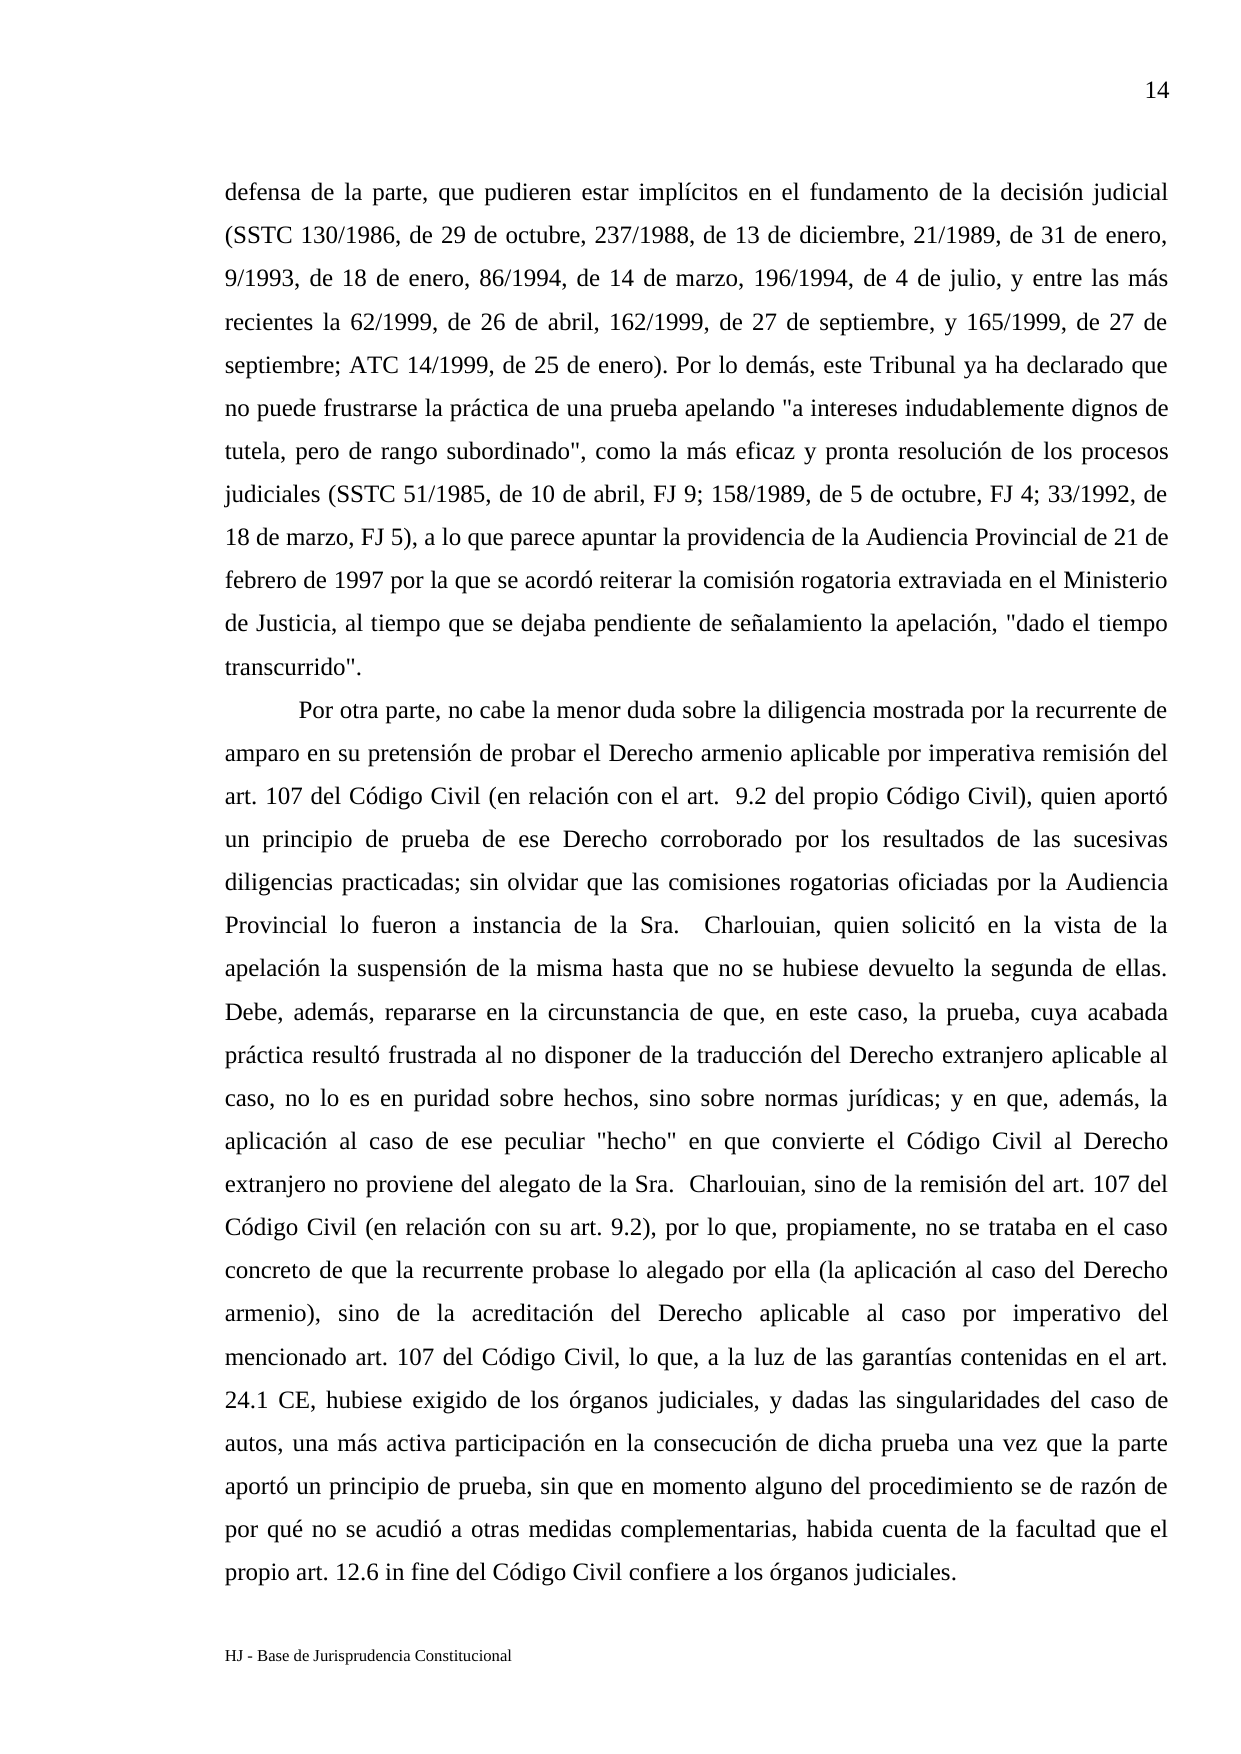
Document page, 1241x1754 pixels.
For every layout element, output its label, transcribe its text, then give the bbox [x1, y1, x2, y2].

text Por otra parte, no cabe la menor duda sobre la diligencia mostrada por la recurrente de amparo en su pretensión de probar el Derecho armenio aplicable por imperativa remisión del art. 107 del Código Civil (en relación con el art. 9.2 del propio Código Civil), quien aportó un principio de prueba de ese Derecho corroborado por los resultados de las sucesivas diligencias practicadas; sin olvidar que las comisiones rogatorias oficiadas por la Audiencia Provincial lo fueron a instancia de la Sra. Charlouian, quien solicitó en la vista de la apelación la suspensión de la misma hasta que no se hubiese devuelto la segunda de ellas. Debe, además, repararse en la circunstancia de que, en este caso, la prueba, cuya acabada práctica resultó frustrada al no disponer de la traducción del Derecho extranjero aplicable al caso, no lo es en puridad sobre hechos, sino sobre normas jurídicas; y en que, además, la aplicación al caso de ese peculiar "hecho" en que convierte el Código Civil al Derecho extranjero no proviene del alegato de la Sra. Charlouian, sino de la remisión del art. 107 del Código Civil (en relación con su art. 9.2), por lo que, propiamente, no se trataba en el caso concreto de que la recurrente probase lo alegado por ella (la aplicación al caso del Derecho armenio), sino de la acreditación del Derecho aplicable al caso por imperativo del mencionado art. 107 del Código Civil, lo que, a la luz de las garantías contenidas en el art. 24.1 CE, hubiese exigido de los órganos judiciales, y dadas las singularidades del caso de autos, una más activa participación en la consecución de dicha prueba una vez que la parte aportó un principio de prueba, sin que en momento alguno del procedimiento se de razón de por qué no se acudió a otras medidas complementarias, habida cuenta de la facultad que el propio art. 12.6 in fine del Código Civil confiere a los órganos judiciales. [224, 695, 1169, 1586]
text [224, 177, 1169, 680]
